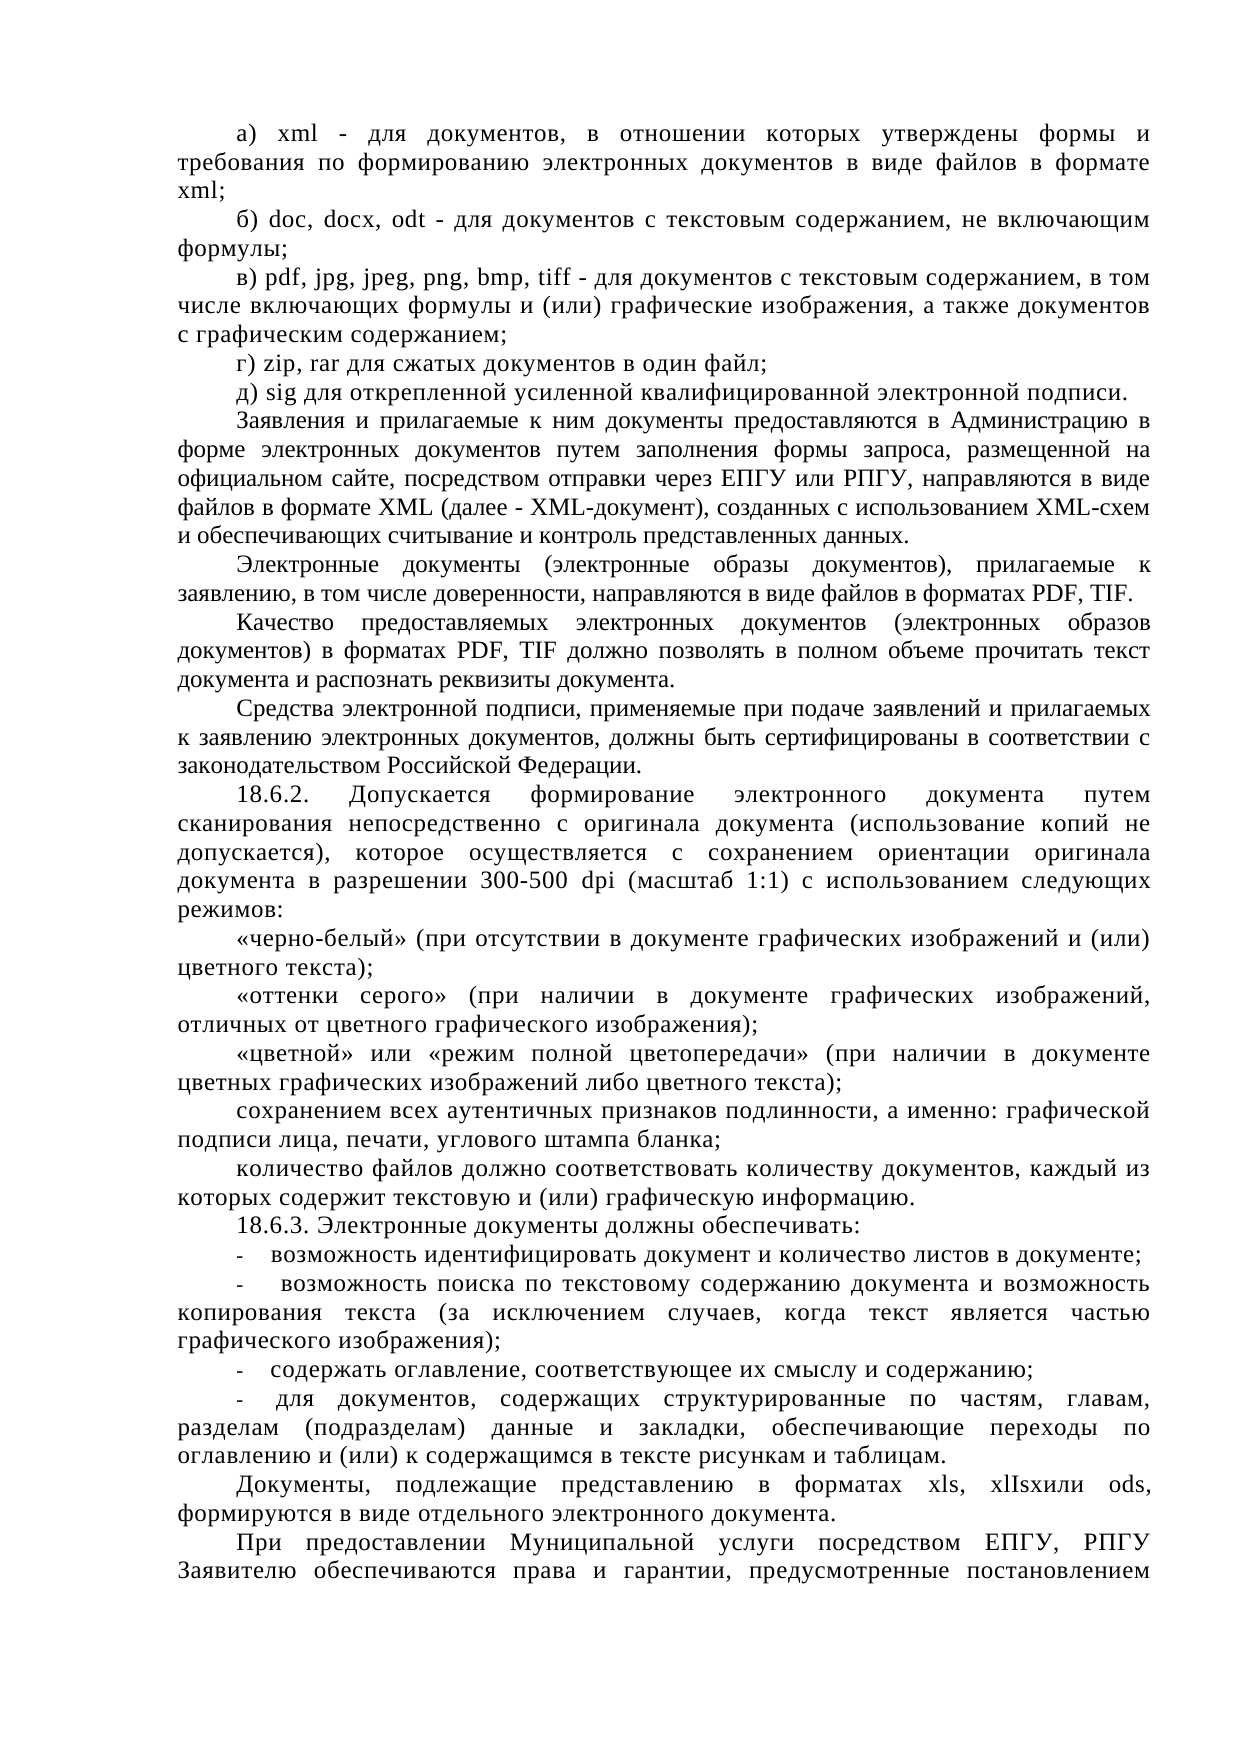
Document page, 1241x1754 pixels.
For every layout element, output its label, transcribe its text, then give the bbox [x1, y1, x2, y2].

list для документов, содержащих структурированные по частям, главам, разделам (подразделам) данные и закладки, обеспечивающие переходы по оглавлению и (или) к содержащимся в тексте рисункам и таблицам. [177, 1383, 1152, 1469]
text д) sig для открепленной усиленной квалифицированной электронной подписи. [177, 377, 1152, 406]
text «цветной» или «режим полной цветопередачи» (при наличии в документе цветных графических изображений либо цветного текста); [177, 1038, 1152, 1096]
list возможность поиска по текстовому содержанию документа и возможность копирования текста (за исключением случаев, когда текст является частью графического изображения); [177, 1268, 1152, 1354]
text 18.6.3. Электронные документы должны обеспечивать: [177, 1211, 1152, 1239]
list содержать оглавление, соответствующее их смыслу и содержанию; [177, 1354, 1152, 1383]
text г) zip, rar для сжатых документов в один файл; [177, 348, 1152, 377]
text количество файлов должно соответствовать количеству документов, каждый из которых содержит текстовую и (или) графическую информацию. [177, 1153, 1152, 1211]
text сохранением всех аутентичных признаков подлинности, а именно: графической подписи лица, печати, углового штампа бланка; [177, 1096, 1152, 1153]
text Документы, подлежащие представлению в форматах xls, xlIsxили ods, формируются в виде отдельного электронного документа. [177, 1469, 1152, 1527]
text «черно-белый» (при отсутствии в документе графических изображений и (или) цветного текста); [177, 923, 1152, 981]
text 18.6.2. Допускается формирование электронного документа путем сканирования непосредственно с оригинала документа (использование копий не допускается), которое осуществляется с сохранением ориентации оригинала документа в разрешении 300-500 dpi (масштаб 1:1) с использованием следующих режимов: [177, 779, 1152, 923]
text а) xml - для документов, в отношении которых утверждены формы и требования по формированию электронных документов в виде файлов в формате xml; [177, 118, 1152, 204]
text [177, 1527, 1152, 1584]
text Электронные документы (электронные образы документов), прилагаемые к заявлению, в том числе доверенности, направляются в виде файлов в форматах PDF, TIF. [177, 549, 1152, 607]
text Средства электронной подписи, применяемые при подаче заявлений и прилагаемых к заявлению электронных документов, должны быть сертифицированы в соответствии с законодательством Российской Федерации. [177, 693, 1152, 779]
list возможность идентифицировать документ и количество листов в документе; [177, 1239, 1152, 1268]
text Качество предоставляемых электронных документов (электронных образов документов) в форматах PDF, TIF должно позволять в полном объеме прочитать текст документа и распознать реквизиты документа. [177, 607, 1152, 693]
text Заявления и прилагаемые к ним документы предоставляются в Администрацию в форме электронных документов путем заполнения формы запроса, размещенной на официальном сайте, посредством отправки через ЕПГУ или РПГУ, направляются в виде файлов в формате XML (далее - XML-документ), созданных с использованием XML-схем и обеспечивающих считывание и контроль представленных данных. [177, 406, 1152, 549]
text б) doc, docx, odt - для документов с текстовым содержанием, не включающим формулы; [177, 204, 1152, 262]
text в) pdf, jpg, jpeg, png, bmp, tiff - для документов с текстовым содержанием, в том числе включающих формулы и (или) графические изображения, а также документов с графическим содержанием; [177, 262, 1152, 348]
text «оттенки серого» (при наличии в документе графических изображений, отличных от цветного графического изображения); [177, 981, 1152, 1038]
